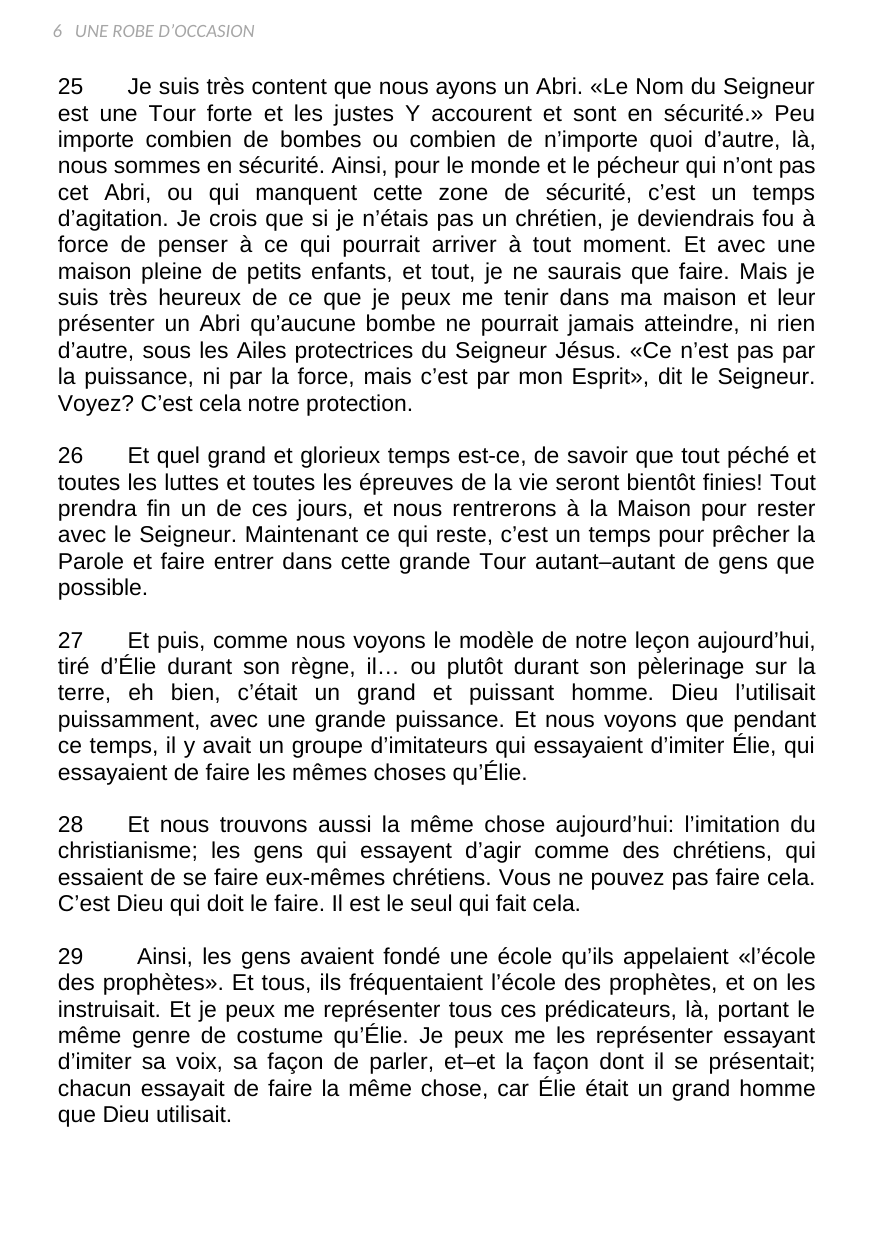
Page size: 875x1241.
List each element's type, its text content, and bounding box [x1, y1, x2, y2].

text 28 Et nous trouvons aussi la même chose aujourd’hui: l’imitation du christianisme; les gens qui essayent d’agir comme des chrétiens, qui essaient de se faire eux-mêmes chrétiens. Vous ne pouvez pas faire cela. C’est Dieu qui doit le faire. Il est le seul qui fait cela. [58, 811, 816, 917]
text 26 Et quel grand et glorieux temps est-ce, de savoir que tout péché et toutes les luttes et toutes les épreuves de la vie seront bientôt finies! Tout prendra fin un de ces jours, et nous rentrerons à la Maison pour rester avec le Seigneur. Maintenant ce qui reste, c’est un temps pour prêcher la Parole et faire entrer dans cette grande Tour autant–autant de gens que possible. [58, 442, 816, 600]
text 25 Je suis très content que nous ayons un Abri. «Le Nom du Seigneur est une Tour forte et les justes Y accourent et sont en sécurité.» Peu importe combien de bombes ou combien de n’importe quoi d’autre, là, nous sommes en sécurité. Ainsi, pour le monde et le pécheur qui n’ont pas cet Abri, ou qui manquent cette zone de sécurité, c’est un temps d’agitation. Je crois que si je n’étais pas un chrétien, je deviendrais fou à force de penser à ce qui pourrait arriver à tout moment. Et avec une maison pleine de petits enfants, et tout, je ne saurais que faire. Mais je suis très heureux de ce que je peux me tenir dans ma maison et leur présenter un Abri qu’aucune bombe ne pourrait jamais atteindre, ni rien d’autre, sous les Ailes protectrices du Seigneur Jésus. «Ce n’est pas par la puissance, ni par la force, mais c’est par mon Esprit», dit le Seigneur. Voyez? C’est cela notre protection. [58, 73, 816, 416]
text 27 Et puis, comme nous voyons le modèle de notre leçon aujourd’hui, tiré d’Élie durant son règne, il… ou plutôt durant son pèlerinage sur la terre, eh bien, c’était un grand et puissant homme. Dieu l’utilisait puissamment, avec une grande puissance. Et nous voyons que pendant ce temps, il y avait un groupe d’imitateurs qui essayaient d’imiter Élie, qui essayaient de faire les mêmes choses qu’Élie. [58, 627, 816, 785]
text 29 Ainsi, les gens avaient fondé une école qu’ils appelaient «l’école des prophètes». Et tous, ils fréquentaient l’école des prophètes, et on les instruisait. Et je peux me représenter tous ces prédicateurs, là, portant le même genre de costume qu’Élie. Je peux me les représenter essayant d’imiter sa voix, sa façon de parler, et–et la façon dont il se présentait; chacun essayait de faire la même chose, car Élie était un grand homme que Dieu utilisait. [58, 943, 816, 1127]
